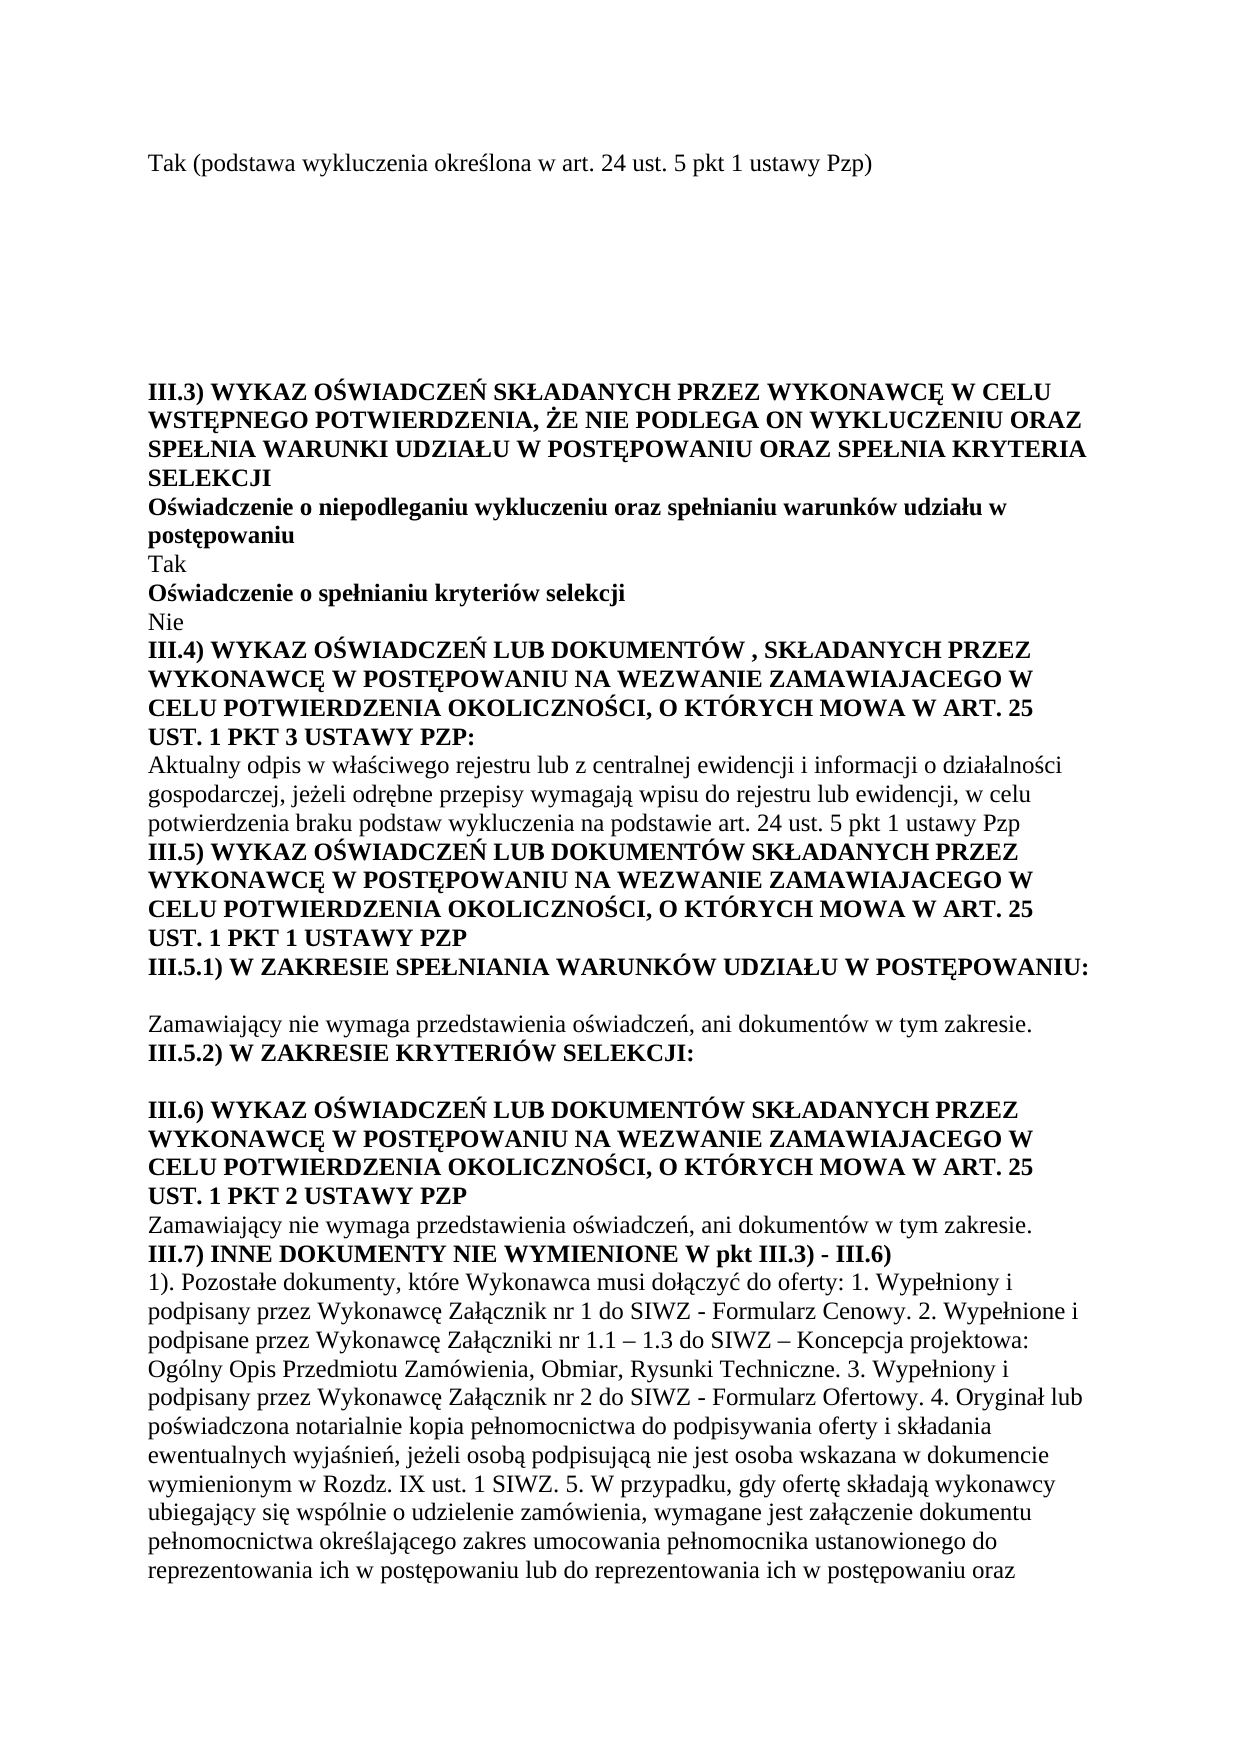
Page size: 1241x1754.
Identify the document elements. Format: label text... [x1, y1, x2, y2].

text III.3) WYKAZ OŚWIADCZEŃ SKŁADANYCH PRZEZ WYKONAWCĘ W CELU WSTĘPNEGO POTWIERDZENIA, ŻE NIE PODLEGA ON WYKLUCZENIU ORAZ SPEŁNIA WARUNKI UDZIAŁU W POSTĘPOWANIU ORAZ SPEŁNIA KRYTERIA SELEKCJI [148, 377, 1093, 492]
text III.5) WYKAZ OŚWIADCZEŃ LUB DOKUMENTÓW SKŁADANYCH PRZEZ WYKONAWCĘ W POSTĘPOWANIU NA WEZWANIE ZAMAWIAJACEGO W CELU POTWIERDZENIA OKOLICZNOŚCI, O KTÓRYCH MOWA W ART. 25 UST. 1 PKT 1 USTAWY PZP [148, 837, 1093, 952]
text III.6) WYKAZ OŚWIADCZEŃ LUB DOKUMENTÓW SKŁADANYCH PRZEZ WYKONAWCĘ W POSTĘPOWANIU NA WEZWANIE ZAMAWIAJACEGO W CELU POTWIERDZENIA OKOLICZNOŚCI, O KTÓRYCH MOWA W ART. 25 UST. 1 PKT 2 USTAWY PZP [148, 1095, 1093, 1210]
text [148, 1267, 1093, 1584]
text III.4) WYKAZ OŚWIADCZEŃ LUB DOKUMENTÓW , SKŁADANYCH PRZEZ WYKONAWCĘ W POSTĘPOWANIU NA WEZWANIE ZAMAWIAJACEGO W CELU POTWIERDZENIA OKOLICZNOŚCI, O KTÓRYCH MOWA W ART. 25 UST. 1 PKT 3 USTAWY PZP: [148, 636, 1093, 751]
text III.7) INNE DOKUMENTY NIE WYMIENIONE W pkt III.3) - III.6) [148, 1239, 1093, 1267]
text Oświadczenie o niepodleganiu wykluczeniu oraz spełnianiu warunków udziału w postępowaniu Tak Oświadczenie o spełnianiu kryteriów selekcji Nie [148, 492, 1093, 636]
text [148, 148, 1093, 377]
text Zamawiający nie wymaga przedstawienia oświadczeń, ani dokumentów w tym zakresie. [148, 1210, 1093, 1239]
text III.5.1) W ZAKRESIE SPEŁNIANIA WARUNKÓW UDZIAŁU W POSTĘPOWANIU: Zamawiający nie wymaga przedstawienia oświadczeń, ani dokumentów w tym zakresie. III.5.2) W ZAKRESIE KRYTERIÓW SELEKCJI: [148, 952, 1093, 1095]
text Aktualny odpis w właściwego rejestru lub z centralnej ewidencji i informacji o działalności gospodarczej, jeżeli odrębne przepisy wymagają wpisu do rejestru lub ewidencji, w celu potwierdzenia braku podstaw wykluczenia na podstawie art. 24 ust. 5 pkt 1 ustawy Pzp [148, 751, 1093, 837]
